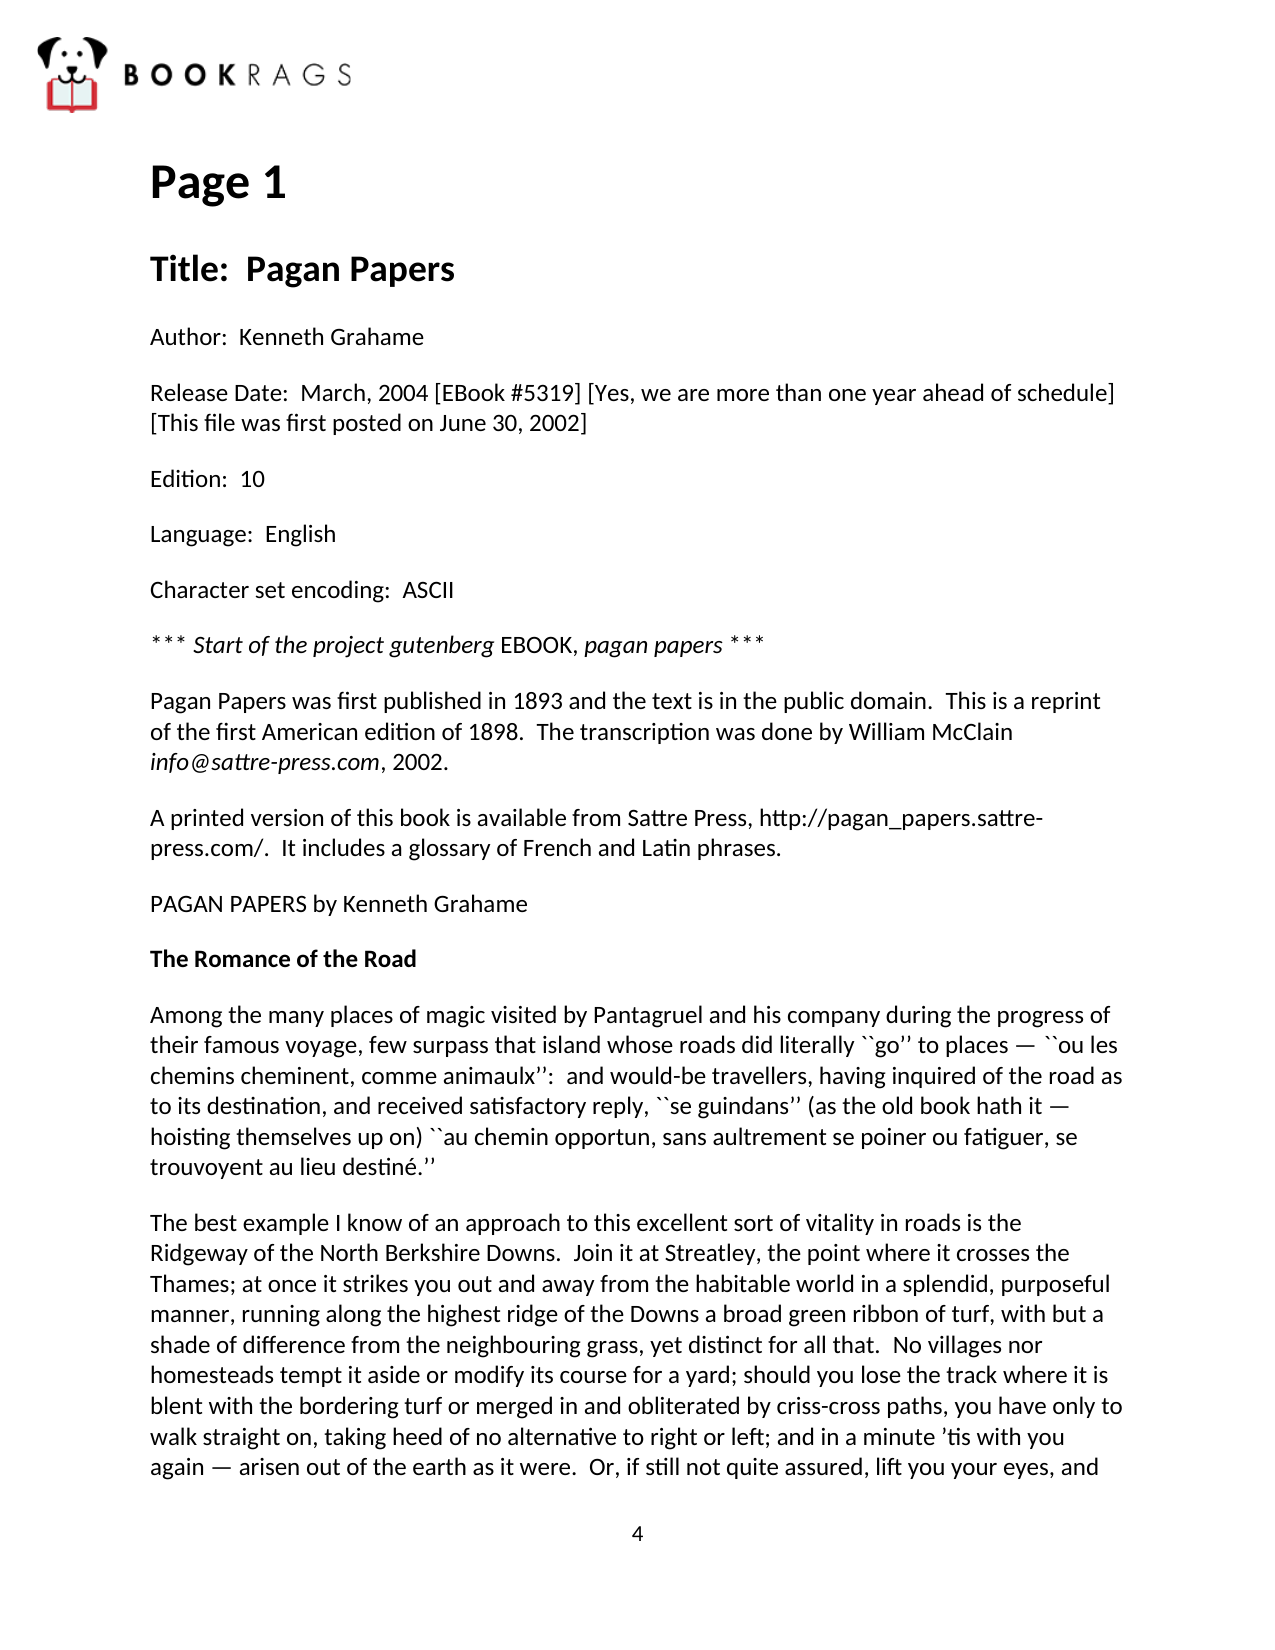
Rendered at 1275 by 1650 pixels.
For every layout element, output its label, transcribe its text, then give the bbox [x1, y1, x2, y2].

text The Romance of the Road [150, 943, 1125, 974]
text Page 1 [150, 150, 1125, 211]
text Character set encoding: ASCII [150, 574, 1125, 605]
text Edition: 10 [150, 463, 1125, 494]
text Release Date: March, 2004 [EBook #5319] [Yes, we are more than one year ahead of schedule] [This file was first posted on June 30, 2002] [150, 377, 1125, 438]
text *** Start of the project gutenberg EBOOK, pagan papers *** [150, 630, 1125, 660]
text PAGAN PAPERS by Kenneth Grahame [150, 888, 1125, 918]
text A printed version of this book is available from Sattre Press, http://pagan_papers.sattre-press.com/. It includes a glossary of French and Latin phrases. [150, 802, 1125, 863]
text Author: Kenneth Grahame [150, 322, 1125, 352]
text Title: Pagan Papers [150, 244, 1125, 290]
text Language: English [150, 519, 1125, 549]
text Pagan Papers was first published in 1893 and the text is in the public domain. This is a reprint of the first American edition of 1898. The transcription was done by William McClain info@sattre-press.com, 2002. [150, 685, 1125, 777]
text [150, 1207, 1125, 1482]
picture [37, 37, 351, 113]
text Among the many places of magic visited by Pantagruel and his company during the progress of their famous voyage, few surpass that island whose roads did literally ``go’’ to places —­ ``ou les chemins cheminent, comme animaulx’’: and would-be travellers, having inquired of the road as to its destination, and received satisfactory reply, ``se guindans’’ (as the old book hath it —­ hoisting themselves up on) ``au chemin opportun, sans aultrement se poiner ou fatiguer, se trouvoyent au lieu destiné.’’ [150, 999, 1125, 1182]
